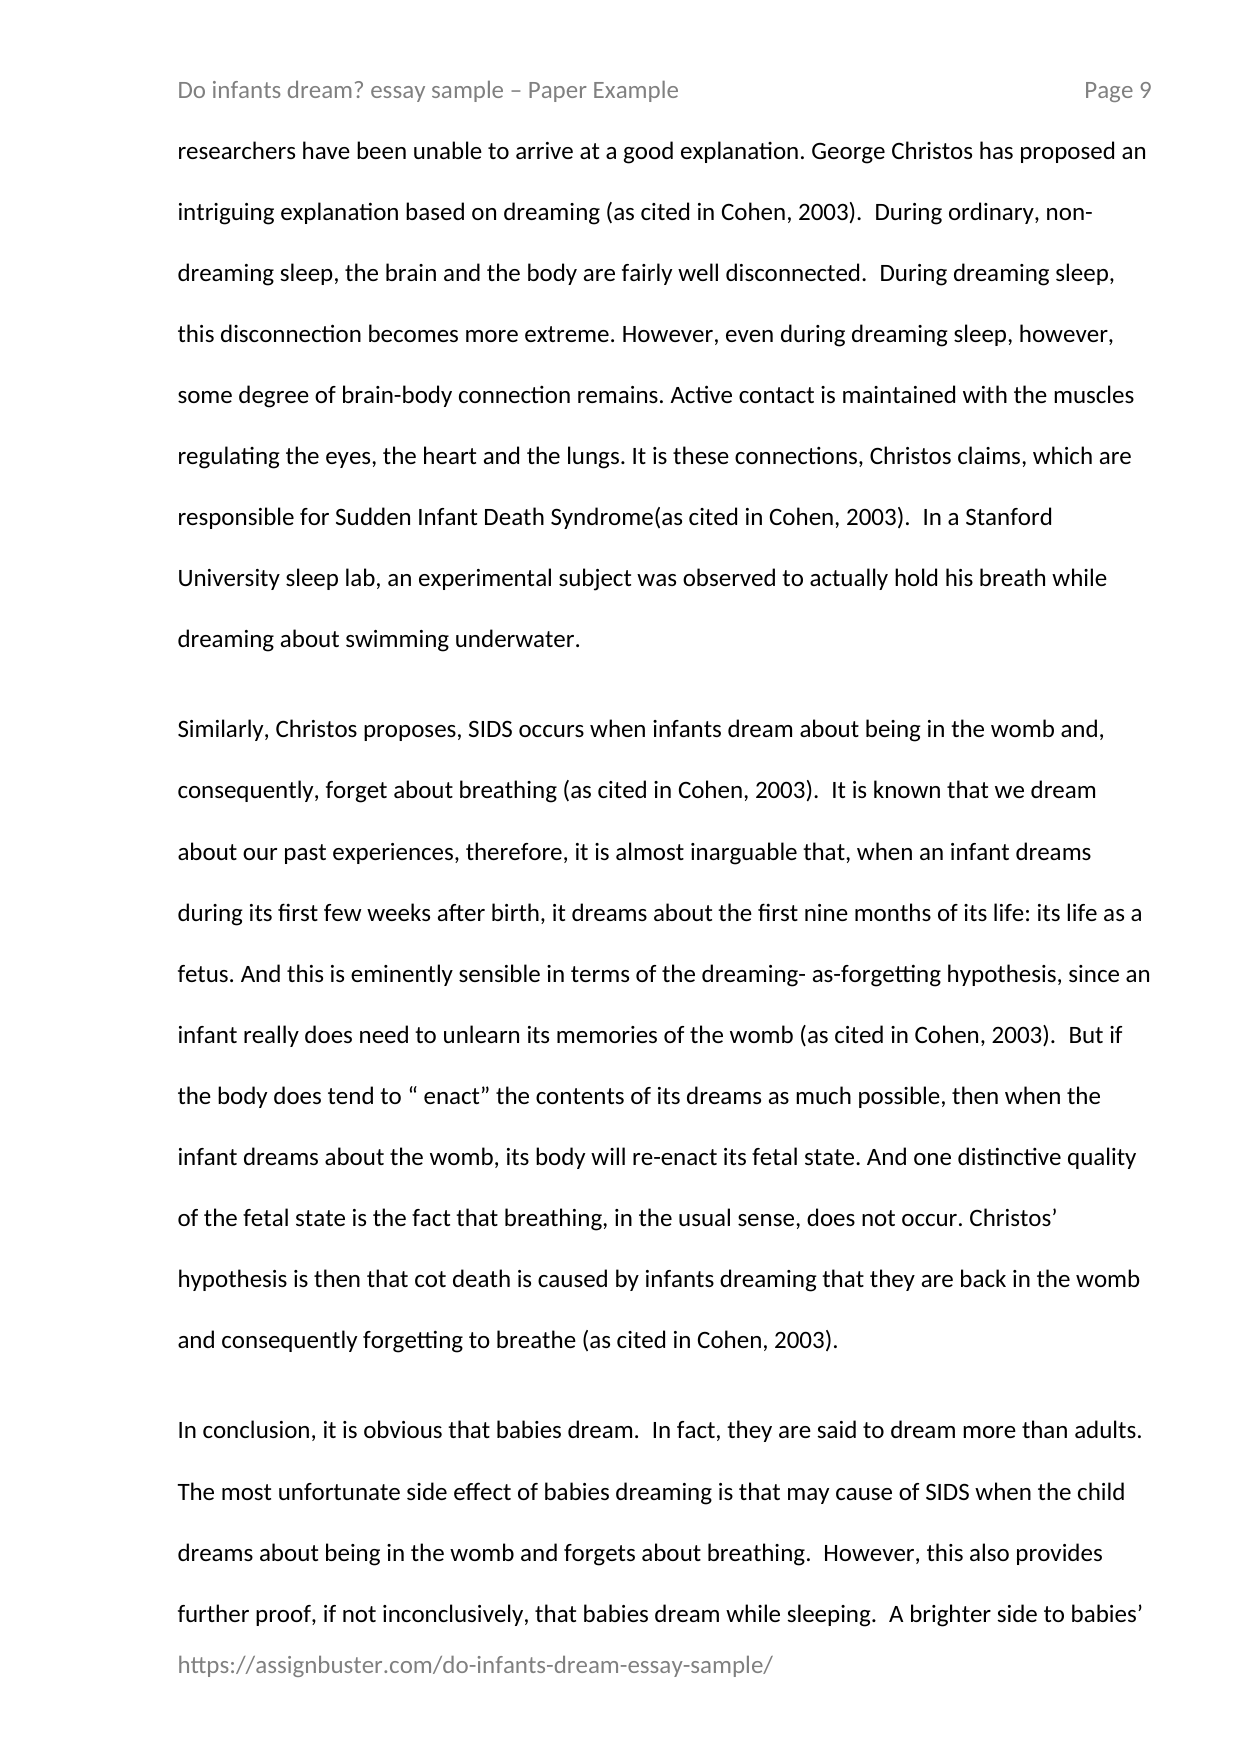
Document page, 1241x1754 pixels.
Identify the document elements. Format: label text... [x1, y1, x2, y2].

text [177, 1414, 1152, 1628]
text Similarly, Christos proposes, SIDS occurs when infants dream about being in the womb and, consequently, forget about breathing (as cited in Cohen, 2003). It is known that we dream about our past experiences, therefore, it is almost inarguable that, when an infant dreams during its first few weeks after birth, it dreams about the first nine months of its life: its life as a fetus. And this is eminently sensible in terms of the dreaming- as-forgetting hypothesis, since an infant really does need to unlearn its memories of the womb (as cited in Cohen, 2003). But if the body does tend to “ enact” the contents of its dreams as much possible, then when the infant dreams about the womb, its body will re-enact its fetal state. And one distinctive quality of the fetal state is the fact that breathing, in the usual sense, does not occur. Christos’ hypothesis is then that cot death is caused by infants dreaming that they are back in the womb and consequently forgetting to breathe (as cited in Cohen, 2003). [177, 714, 1152, 1354]
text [177, 135, 1152, 654]
